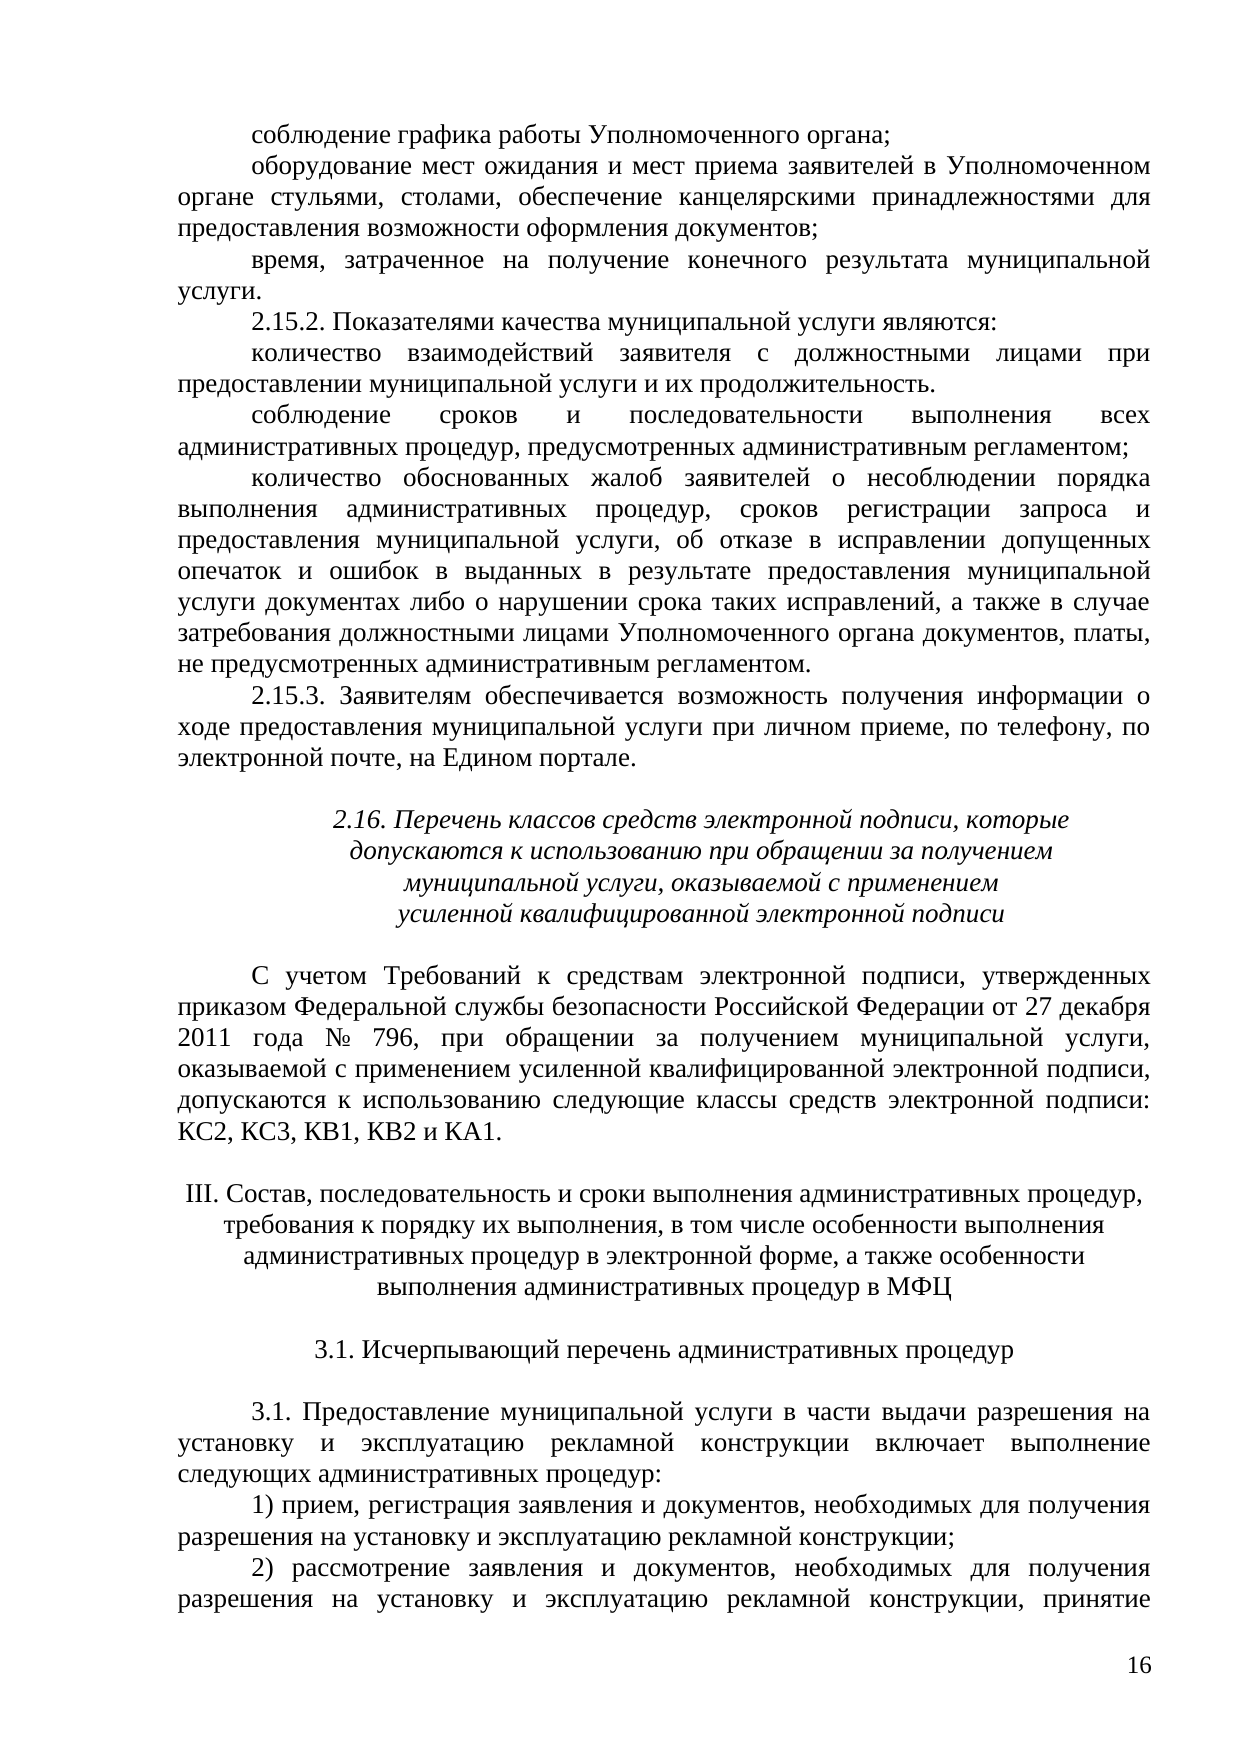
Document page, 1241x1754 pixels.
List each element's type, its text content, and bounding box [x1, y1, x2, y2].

text 1) прием, регистрация заявления и документов, необходимых для получения разрешения на установку и эксплуатацию рекламной конструкции; [177, 1488, 1152, 1551]
text 3.1. Предоставление муниципальной услуги в части выдачи разрешения на установку и эксплуатацию рекламной конструкции включает выполнение следующих административных процедур: [177, 1395, 1152, 1488]
text соблюдение графика работы Уполномоченного органа; [177, 118, 1152, 149]
text муниципальной услуги, оказываемой с применением [177, 866, 1152, 897]
text время, затраченное на получение конечного результата муниципальной услуги. [177, 243, 1152, 305]
text усиленной квалифицированной электронной подписи [177, 897, 1152, 928]
text допускаются к использованию при обращении за получением [177, 834, 1152, 866]
text оборудование мест ожидания и мест приема заявителей в Уполномоченном органе стульями, столами, обеспечение канцелярскими принадлежностями для предоставления возможности оформления документов; [177, 149, 1152, 243]
text 2.15.3. Заявителям обеспечивается возможность получения информации о ходе предоставления муниципальной услуги при личном приеме, по телефону, по электронной почте, на Едином портале. [177, 679, 1152, 772]
text С учетом Требований к средствам электронной подписи, утвержденных приказом Федеральной службы безопасности Российской Федерации от 27 декабря 2011 года № 796, при обращении за получением муниципальной услуги, оказываемой с применением усиленной квалифицированной электронной подписи, допускаются к использованию следующие классы средств электронной подписи: КС2, КС3, КВ1, КВ2 и КА1. [177, 959, 1152, 1146]
text количество взаимодействий заявителя с должностными лицами при предоставлении муниципальной услуги и их продолжительность. [177, 336, 1152, 398]
text 2.15.2. Показателями качества муниципальной услуги являются: [177, 305, 1152, 336]
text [177, 1551, 1152, 1613]
text 2.16. Перечень классов средств электронной подписи, которые [177, 803, 1152, 834]
text соблюдение сроков и последовательности выполнения всех административных процедур, предусмотренных административным регламентом; [177, 398, 1152, 461]
subtitle количество обоснованных жалоб заявителей о несоблюдении порядка выполнения административных процедур, сроков регистрации запроса и предоставления муниципальной услуги, об отказе в исправлении допущенных опечаток и ошибок в выданных в результате предоставления муниципальной услуги документах либо о нарушении срока таких исправлений, а также в случае затребования должностными лицами Уполномоченного органа документов, платы, не предусмотренных административным регламентом. [177, 461, 1152, 679]
subtitle III. Состав, последовательность и сроки выполнения административных процедур, требования к порядку их выполнения, в том числе особенности выполнения административных процедур в электронной форме, а также особенности выполнения административных процедур в МФЦ [177, 1177, 1152, 1302]
text 3.1. Исчерпывающий перечень административных процедур [177, 1333, 1152, 1364]
